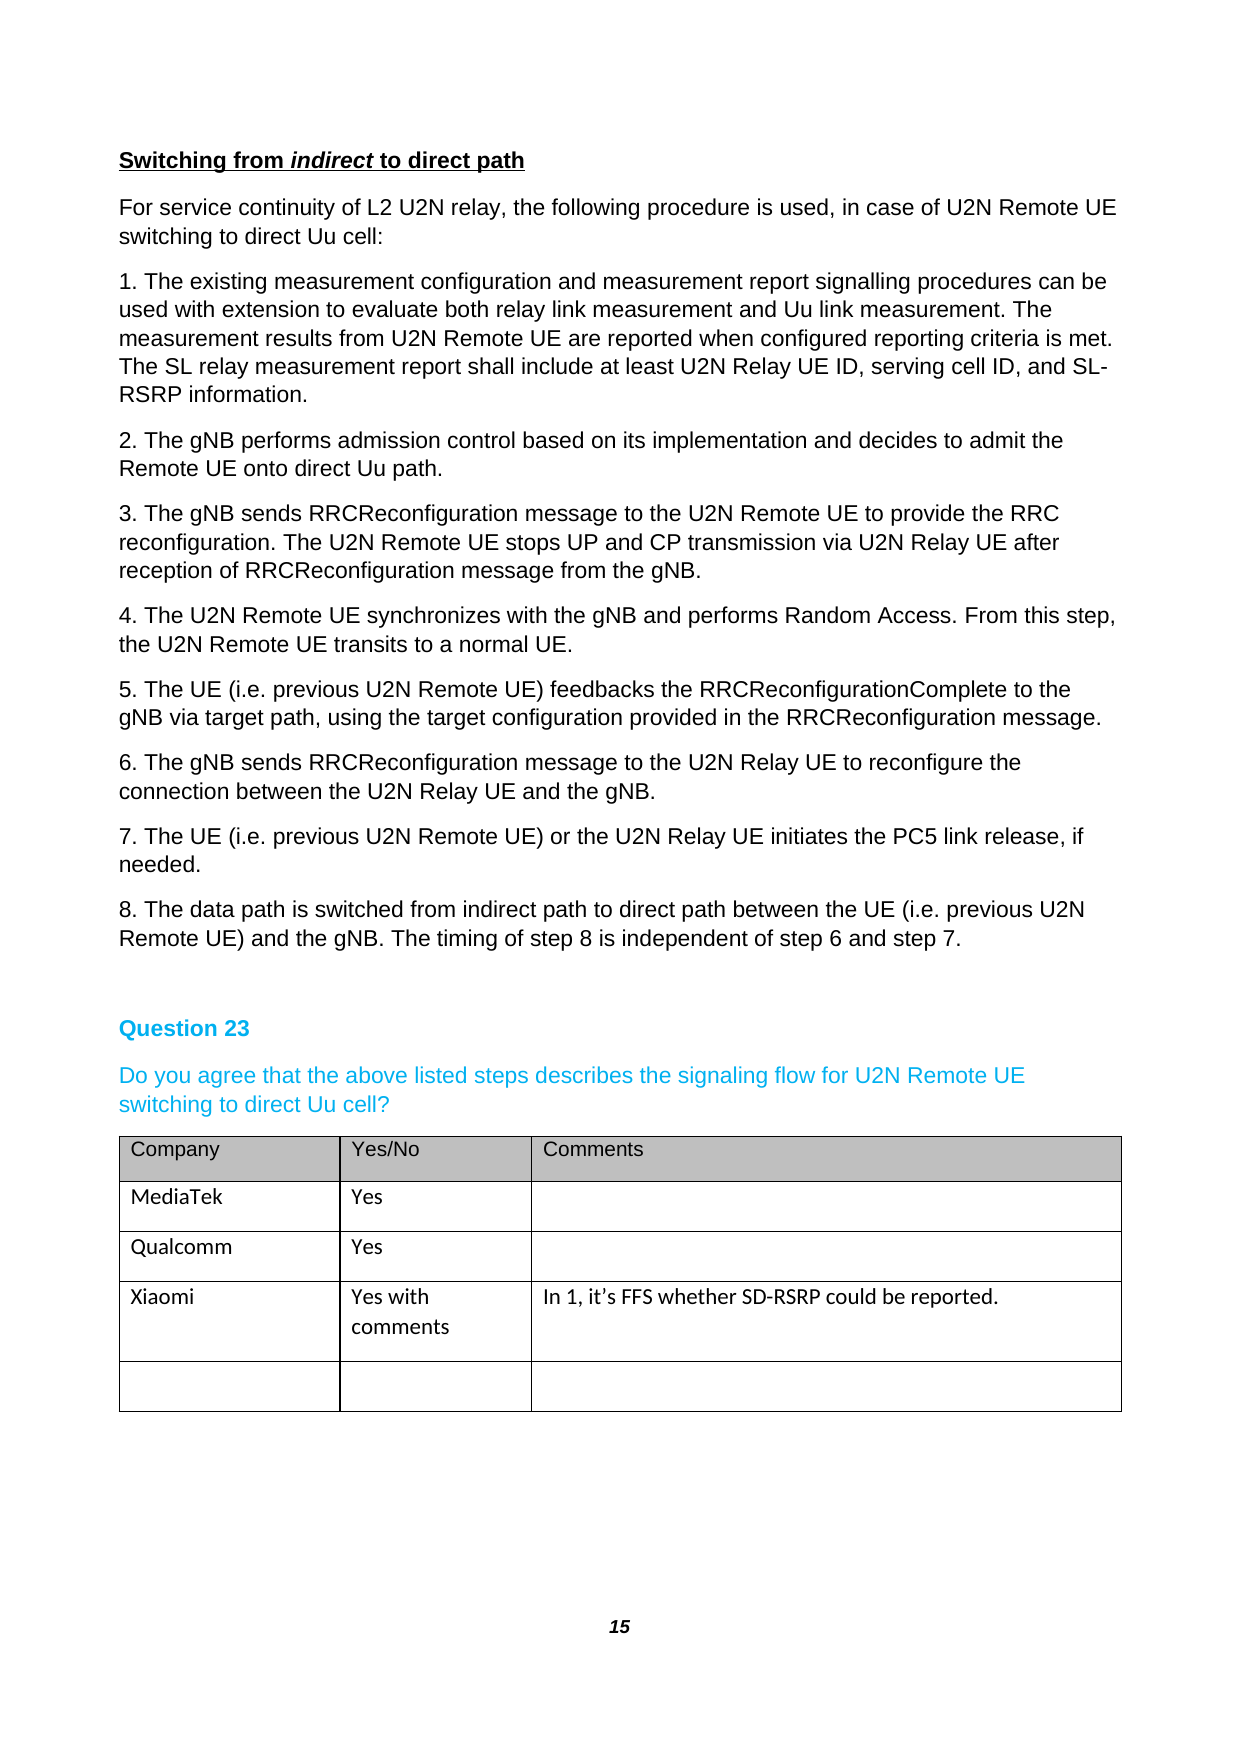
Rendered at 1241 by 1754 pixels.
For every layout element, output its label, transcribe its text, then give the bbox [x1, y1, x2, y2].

table_header Company [120, 1137, 339, 1181]
text Switching from indirect to direct path [118, 147, 1122, 173]
text Do you agree that the above listed steps describes the signaling flow for U2N Remote UE switching to direct Uu cell? [118, 1062, 1122, 1117]
table_cell [341, 1362, 531, 1411]
text For service continuity of L2 U2N relay, the following procedure is used, in case of U2N Remote UE switching to direct Uu cell: [118, 194, 1122, 249]
table_cell Qualcomm [120, 1232, 339, 1281]
subtitle Question 23 [118, 1015, 1122, 1041]
table_cell Yes [341, 1182, 531, 1231]
table_cell Xiaomi [120, 1282, 339, 1361]
table_cell [532, 1182, 1121, 1231]
table_cell In 1, it’s FFS whether SD-RSRP could be reported. [532, 1282, 1121, 1361]
table_header Yes/No [341, 1137, 531, 1181]
text 6. The gNB sends RRCReconfiguration message to the U2N Relay UE to reconfigure the connection between the U2N Relay UE and the gNB. [118, 749, 1122, 804]
table_cell Yes with comments [341, 1282, 531, 1361]
text 5. The UE (i.e. previous U2N Remote UE) feedbacks the RRCReconfigurationComplete to the gNB via target path, using the target configuration provided in the RRCReconfiguration message. [118, 676, 1122, 730]
text 4. The U2N Remote UE synchronizes with the gNB and performs Random Access. From this step, the U2N Remote UE transits to a normal UE. [118, 602, 1122, 657]
table_header Comments [532, 1137, 1121, 1181]
text 3. The gNB sends RRCReconfiguration message to the U2N Remote UE to provide the RRC reconfiguration. The U2N Remote UE stops UP and CP transmission via U2N Relay UE after reception of RRCReconfiguration message from the gNB. [118, 500, 1122, 583]
table_cell [532, 1232, 1121, 1281]
text 8. The data path is switched from indirect path to direct path between the UE (i.e. previous U2N Remote UE) and the gNB. The timing of step 8 is independent of step 6 and step 7. [118, 896, 1122, 951]
text 1. The existing measurement configuration and measurement report signalling procedures can be used with extension to evaluate both relay link measurement and Uu link measurement. The measurement results from U2N Remote UE are reported when configured reporting criteria is met. The SL relay measurement report shall include at least U2N Relay UE ID, serving cell ID, and SL-RSRP information. [118, 268, 1122, 408]
text 2. The gNB performs admission control based on its implementation and decides to admit the Remote UE onto direct Uu path. [118, 427, 1122, 481]
text 7. The UE (i.e. previous U2N Remote UE) or the U2N Relay UE initiates the PC5 link release, if needed. [118, 823, 1122, 877]
table_cell [532, 1362, 1121, 1411]
table_cell [120, 1362, 339, 1411]
table_cell Yes [341, 1232, 531, 1281]
table_cell MediaTek [120, 1182, 339, 1231]
